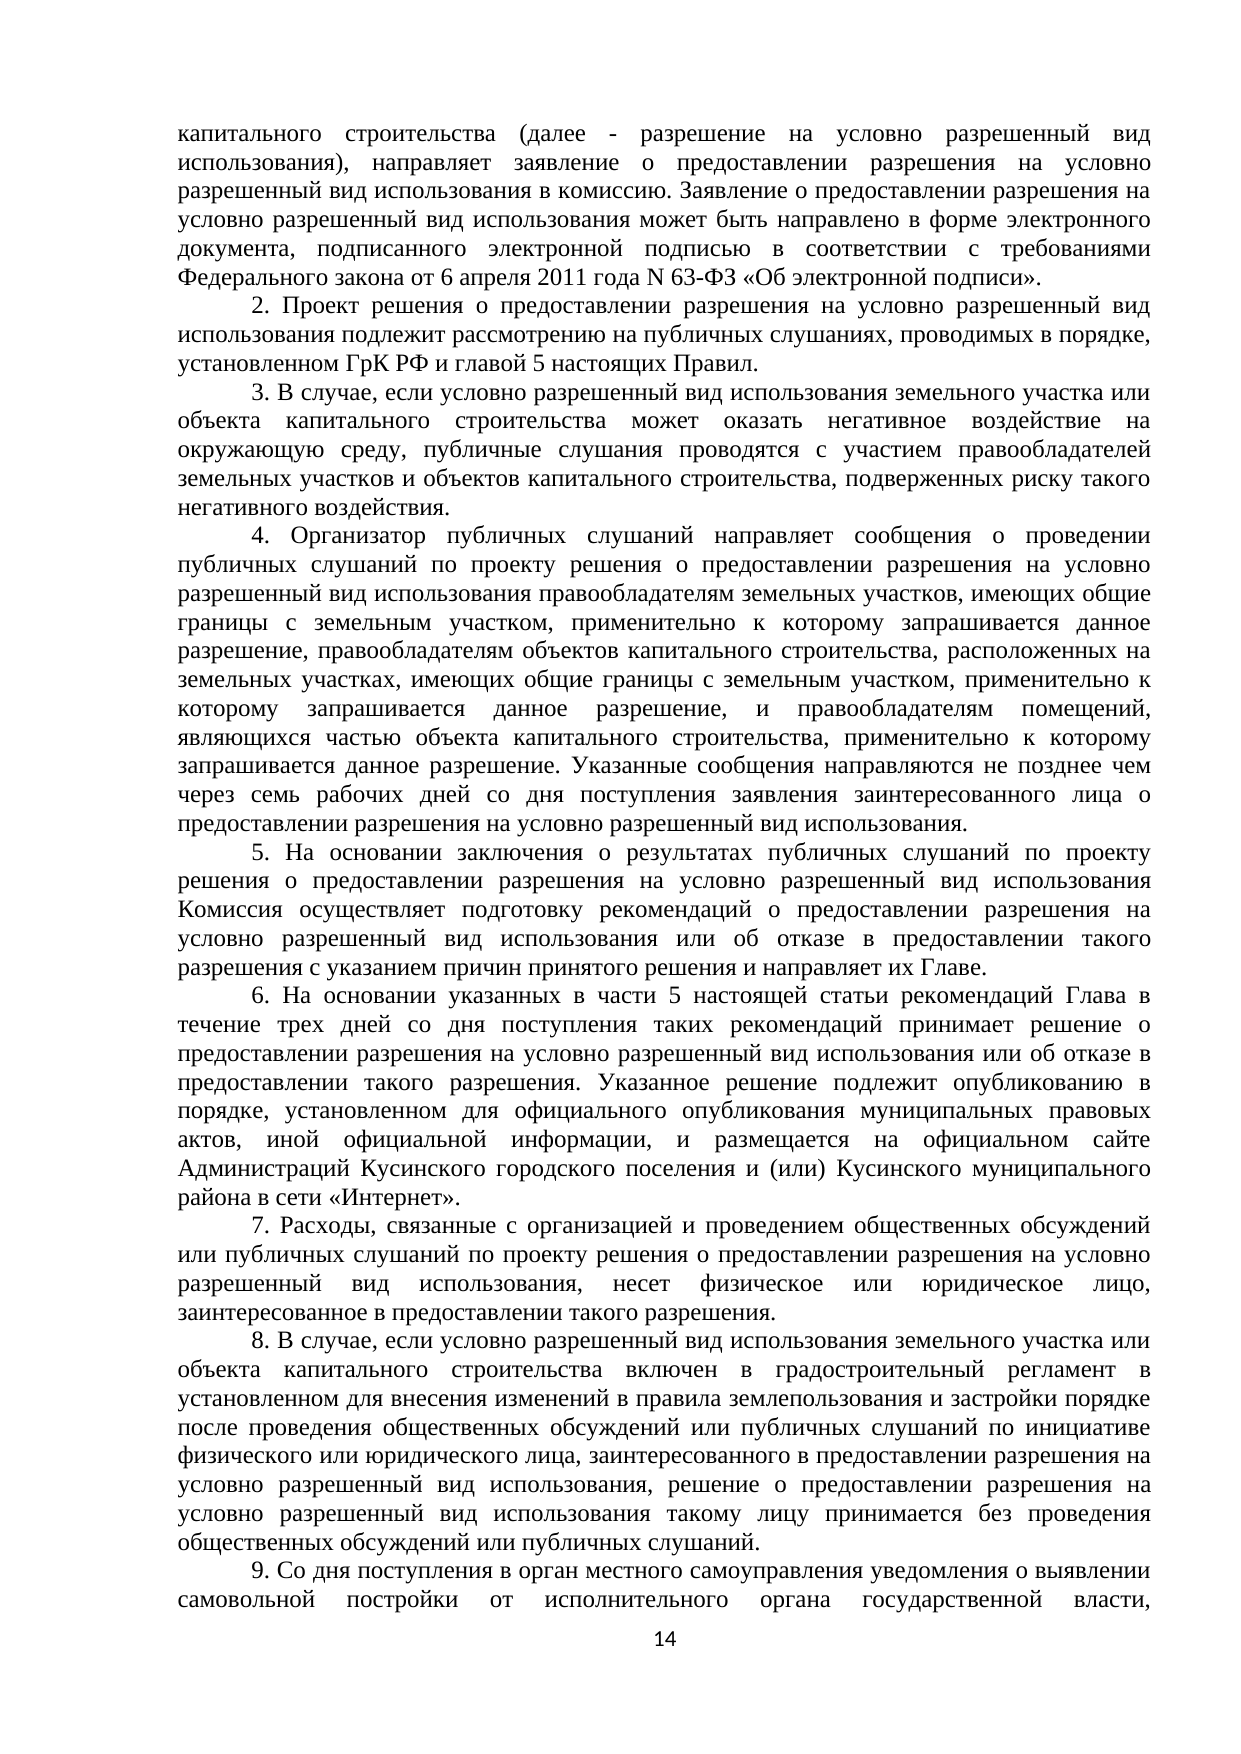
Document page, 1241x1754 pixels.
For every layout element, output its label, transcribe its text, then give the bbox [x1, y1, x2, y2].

text 5. На основании заключения о результатах публичных слушаний по проекту решения о предоставлении разрешения на условно разрешенный вид использования Комиссия осуществляет подготовку рекомендаций о предоставлении разрешения на условно разрешенный вид использования или об отказе в предоставлении такого разрешения с указанием причин принятого решения и направляет их Главе. [177, 837, 1152, 981]
text 4. Организатор публичных слушаний направляет сообщения о проведении публичных слушаний по проекту решения о предоставлении разрешения на условно разрешенный вид использования правообладателям земельных участков, имеющих общие границы с земельным участком, применительно к которому запрашивается данное разрешение, правообладателям объектов капитального строительства, расположенных на земельных участках, имеющих общие границы с земельным участком, применительно к которому запрашивается данное разрешение, и правообладателям помещений, являющихся частью объекта капитального строительства, применительно к которому запрашивается данное разрешение. Указанные сообщения направляются не позднее чем через семь рабочих дней со дня поступления заявления заинтересованного лица о предоставлении разрешения на условно разрешенный вид использования. [177, 521, 1152, 837]
text 7. Расходы, связанные с организацией и проведением общественных обсуждений или публичных слушаний по проекту решения о предоставлении разрешения на условно разрешенный вид использования, несет физическое или юридическое лицо, заинтересованное в предоставлении такого разрешения. [177, 1211, 1152, 1326]
text 8. В случае, если условно разрешенный вид использования земельного участка или объекта капитального строительства включен в градостроительный регламент в установленном для внесения изменений в правила землепользования и застройки порядке после проведения общественных обсуждений или публичных слушаний по инициативе физического или юридического лица, заинтересованного в предоставлении разрешения на условно разрешенный вид использования, решение о предоставлении разрешения на условно разрешенный вид использования такому лицу принимается без проведения общественных обсуждений или публичных слушаний. [177, 1326, 1152, 1556]
text 3. В случае, если условно разрешенный вид использования земельного участка или объекта капитального строительства может оказать негативное воздействие на окружающую среду, публичные слушания проводятся с участием правообладателей земельных участков и объектов капитального строительства, подверженных риску такого негативного воздействия. [177, 377, 1152, 521]
text 6. На основании указанных в части 5 настоящей статьи рекомендаций Глава в течение трех дней со дня поступления таких рекомендаций принимает решение о предоставлении разрешения на условно разрешенный вид использования или об отказе в предоставлении такого разрешения. Указанное решение подлежит опубликованию в порядке, установленном для официального опубликования муниципальных правовых актов, иной официальной информации, и размещается на официальном сайте Администраций Кусинского городского поселения и (или) Кусинского муниципального района в сети «Интернет». [177, 981, 1152, 1211]
text 2. Проект решения о предоставлении разрешения на условно разрешенный вид использования подлежит рассмотрению на публичных слушаниях, проводимых в порядке, установленном ГрК РФ и главой 5 настоящих Правил. [177, 291, 1152, 377]
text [177, 1556, 1152, 1613]
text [177, 118, 1152, 291]
